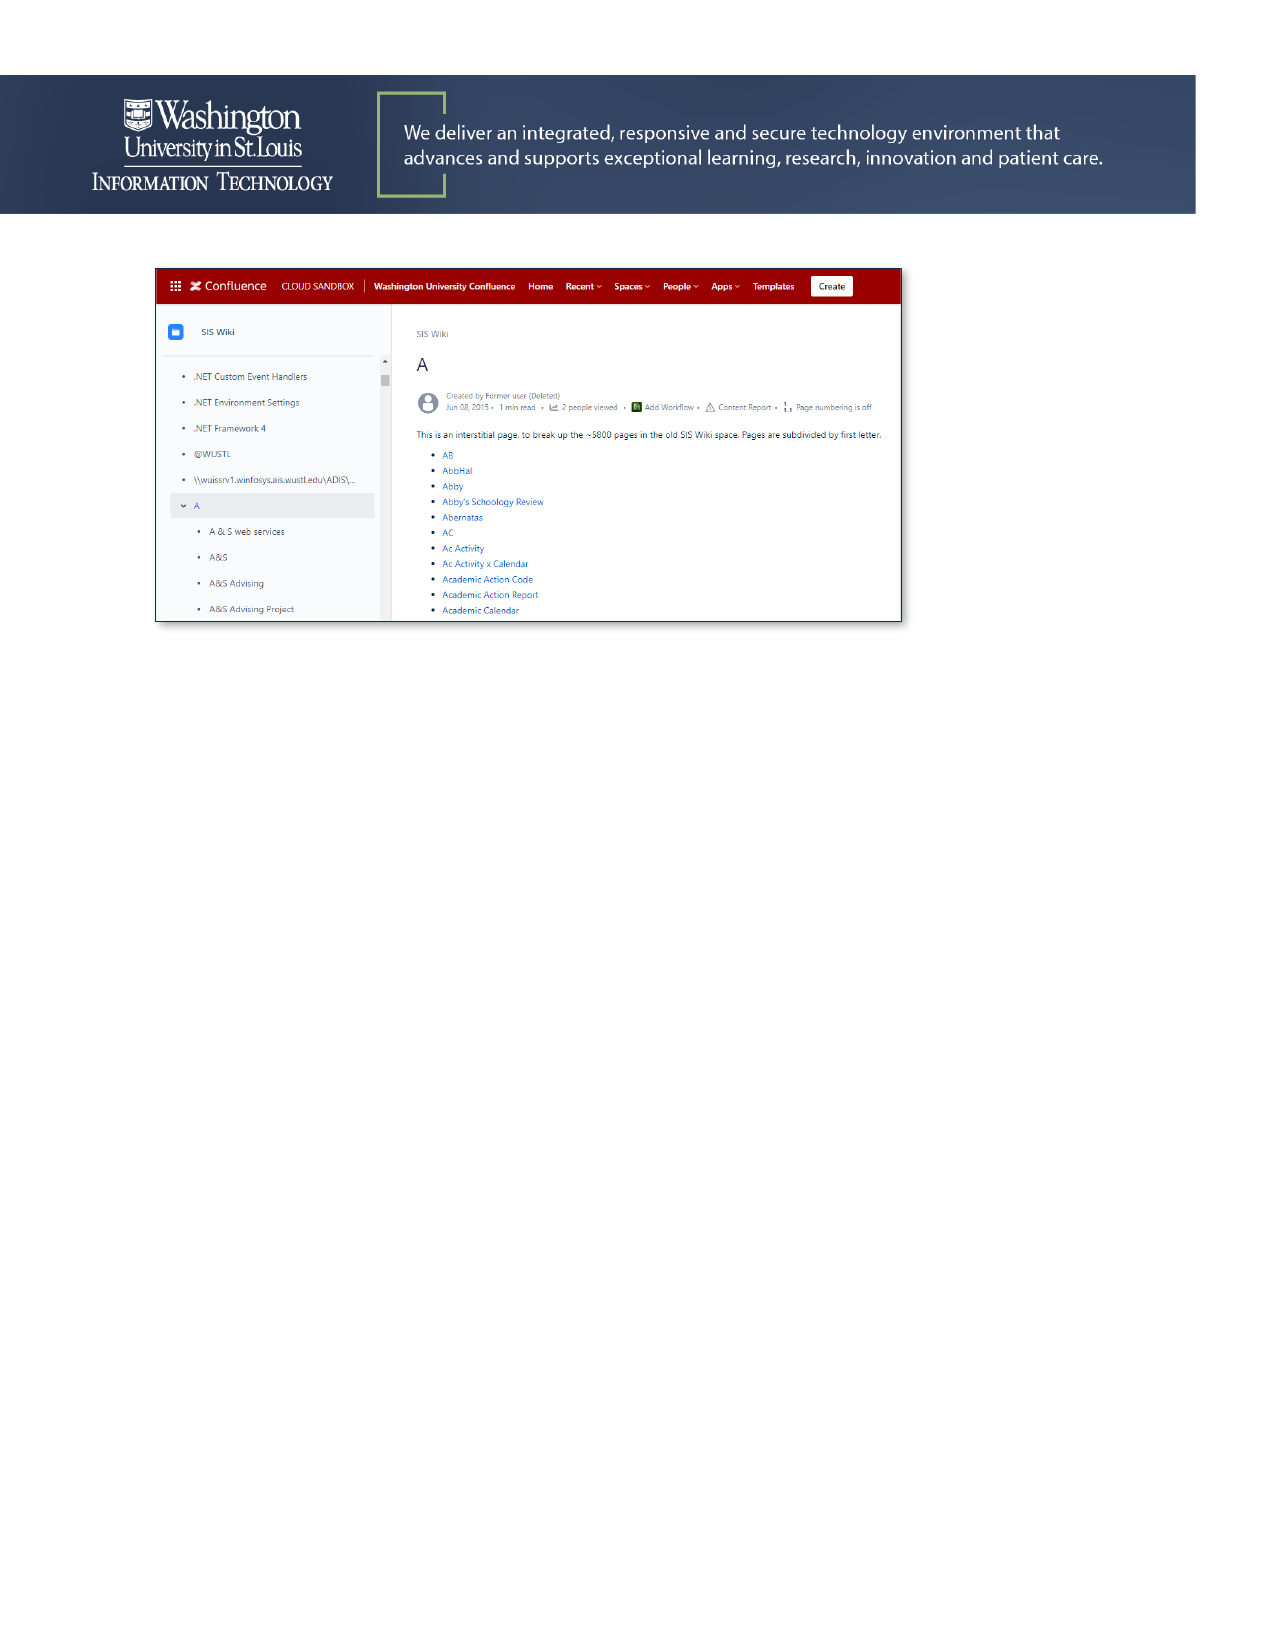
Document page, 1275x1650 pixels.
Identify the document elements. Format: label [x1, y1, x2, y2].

picture [156, 269, 901, 621]
picture [0, 75, 1196, 214]
